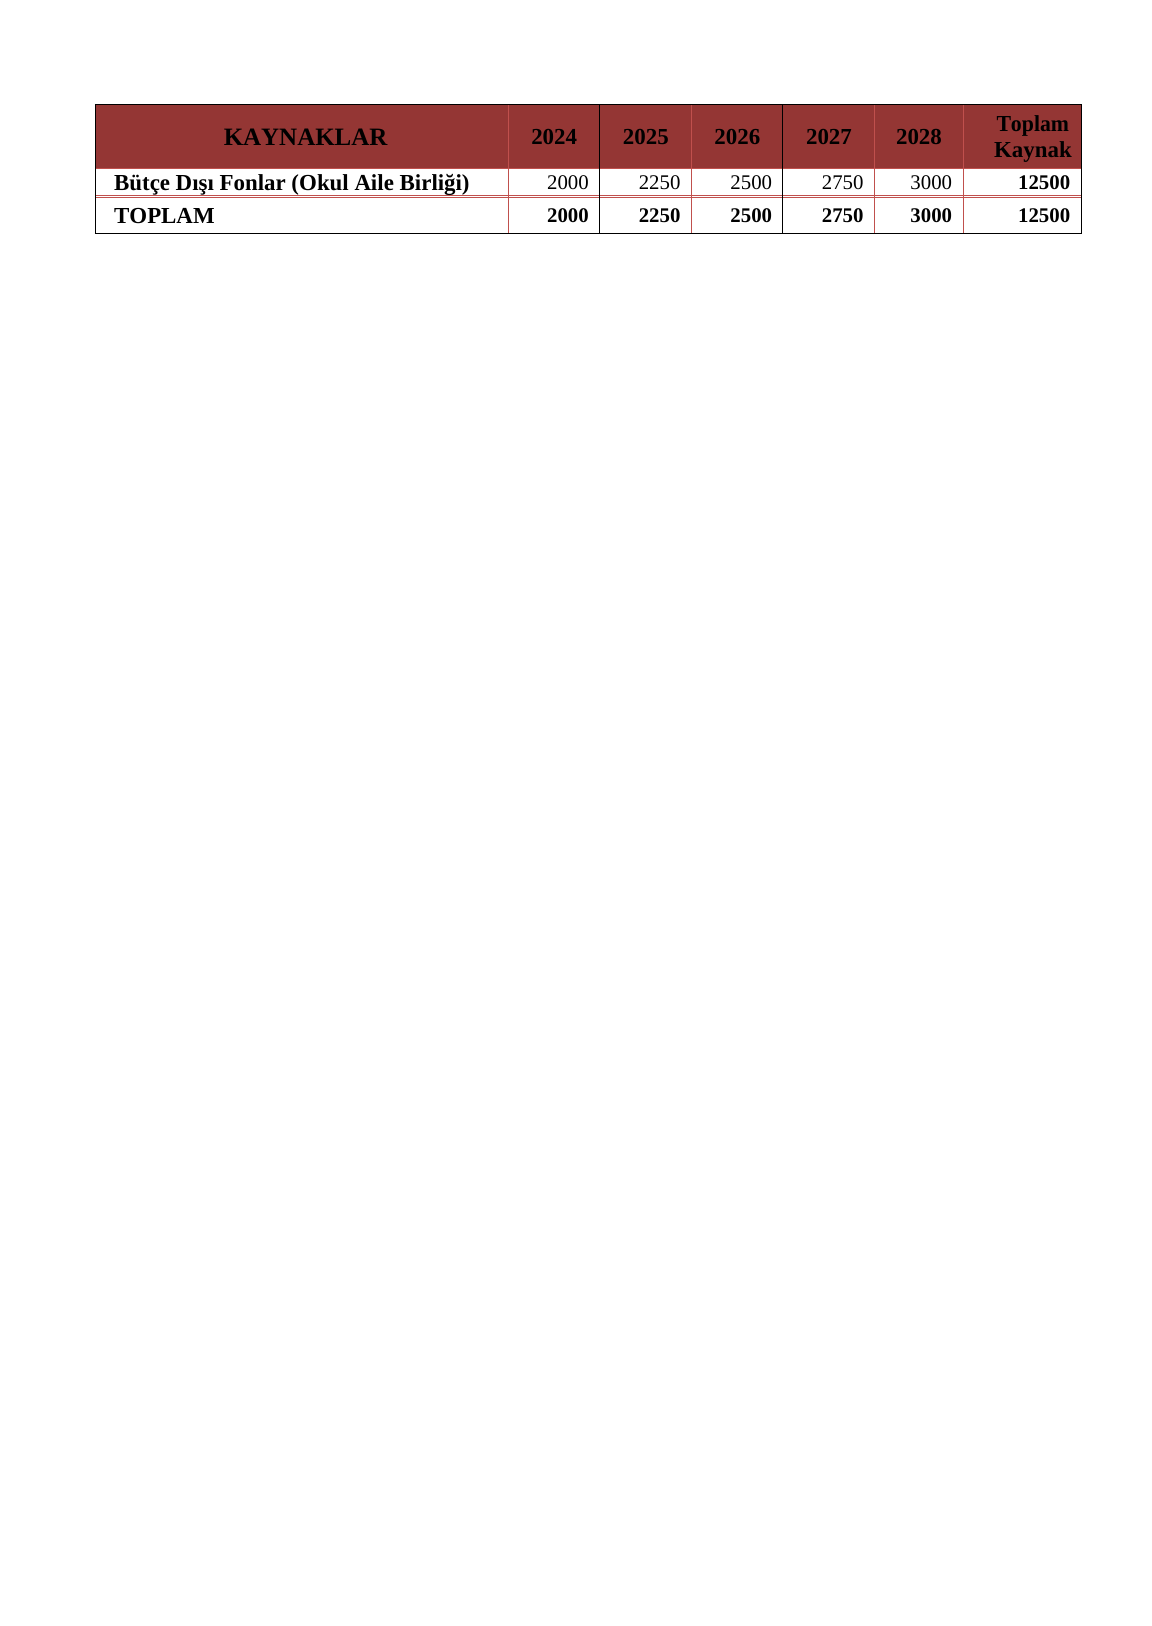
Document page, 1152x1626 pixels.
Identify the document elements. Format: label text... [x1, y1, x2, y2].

table_cell 12500 [964, 169, 1081, 195]
table_cell 2250 [600, 198, 691, 233]
table_header 2025 [600, 105, 691, 168]
table_header 2024 [509, 105, 599, 168]
table_cell Bütçe Dışı Fonlar (Okul Aile Birliği) [96, 169, 508, 195]
table_header KAYNAKLAR [96, 105, 508, 168]
table_cell 12500 [964, 198, 1081, 233]
table_cell 2000 [509, 198, 599, 233]
table_cell 2500 [692, 198, 782, 233]
table_cell 3000 [875, 198, 963, 233]
table_cell TOPLAM [96, 198, 508, 233]
table_header 2026 [692, 105, 782, 168]
table_cell 2500 [692, 169, 782, 195]
table_header 2028 [875, 105, 963, 168]
table_cell 3000 [875, 169, 963, 195]
table_header 2027 [783, 105, 874, 168]
table_cell 2250 [600, 169, 691, 195]
table_header Toplam Kaynak [964, 105, 1081, 168]
table_cell 2750 [783, 198, 874, 233]
table_cell 2000 [509, 169, 599, 195]
table_cell 2750 [783, 169, 874, 195]
